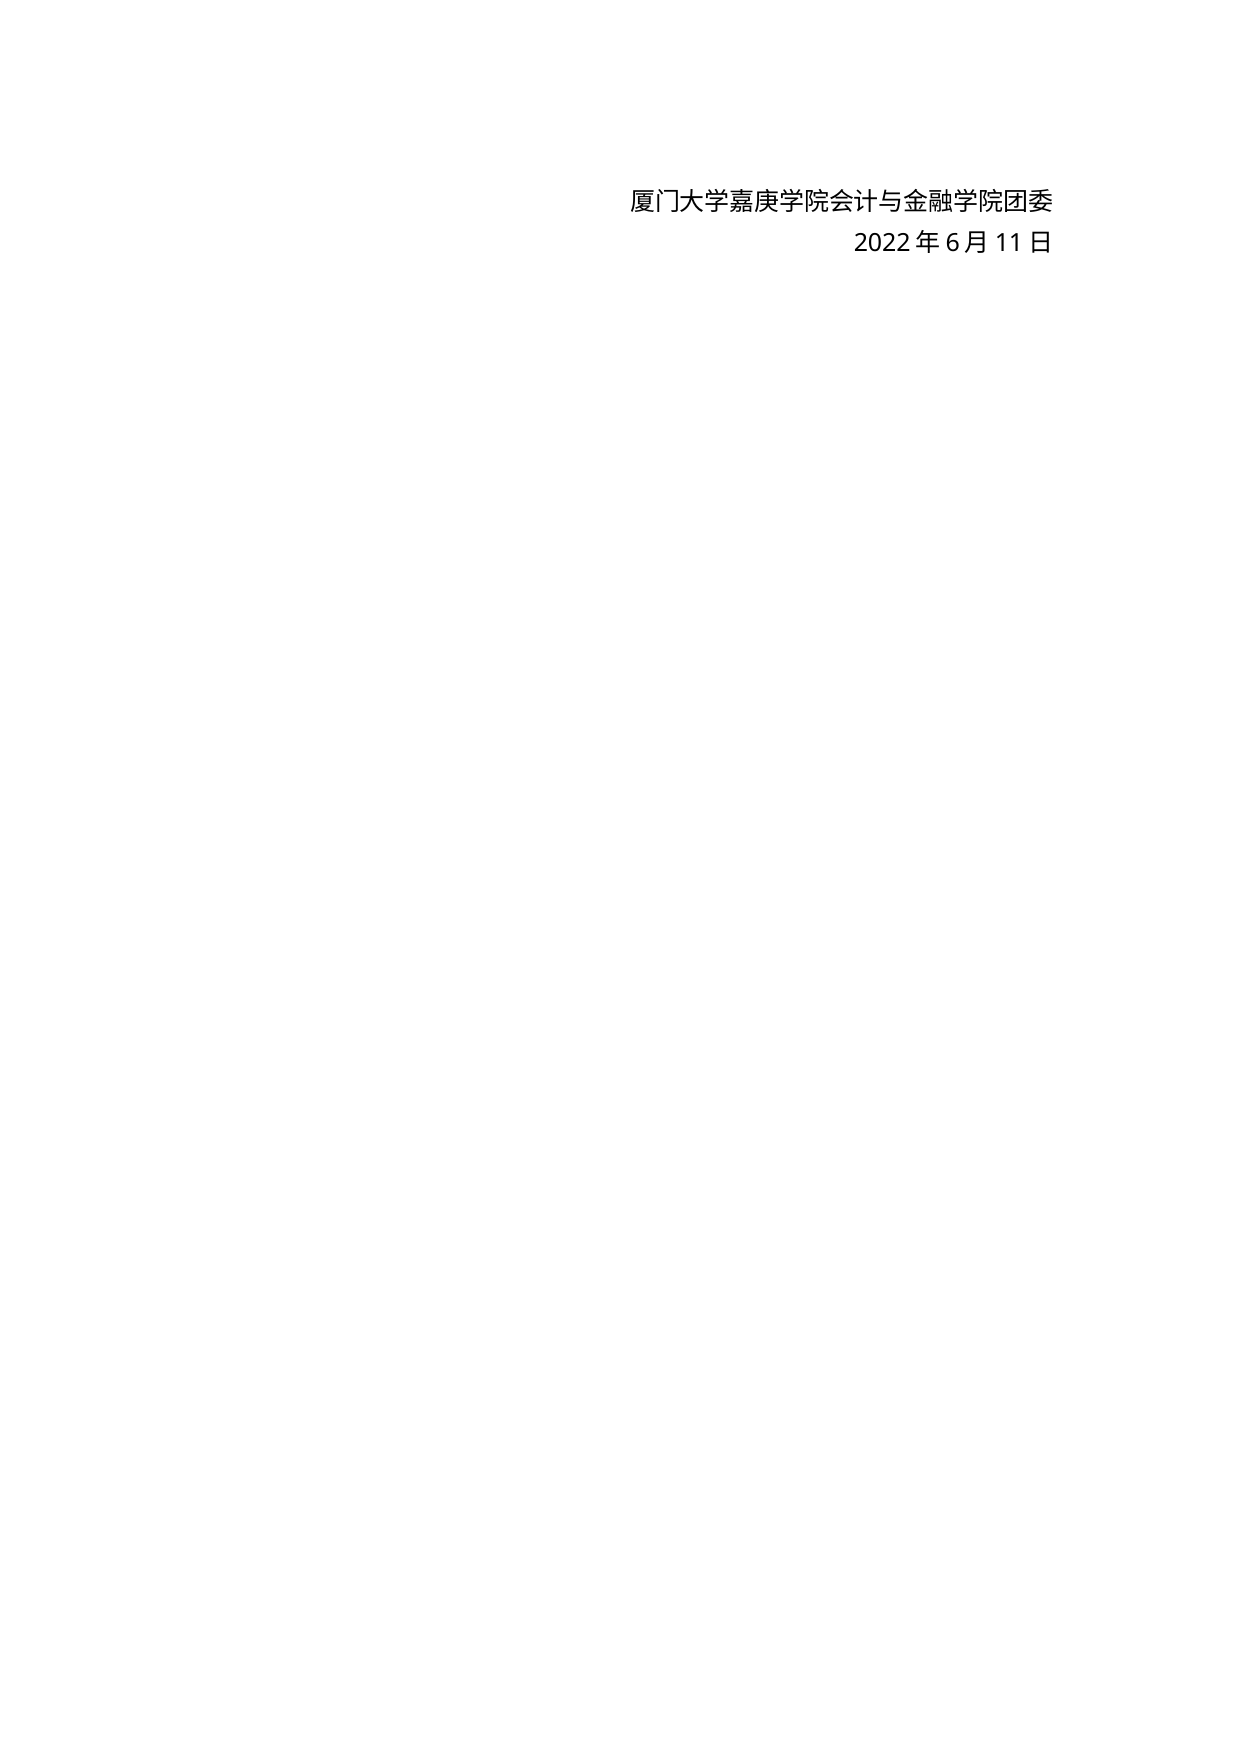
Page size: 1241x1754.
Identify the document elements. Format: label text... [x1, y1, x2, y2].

text 2022年6月11日 [186, 226, 1053, 258]
text 厦门大学嘉庚学院会计与金融学院团委 [186, 185, 1053, 217]
